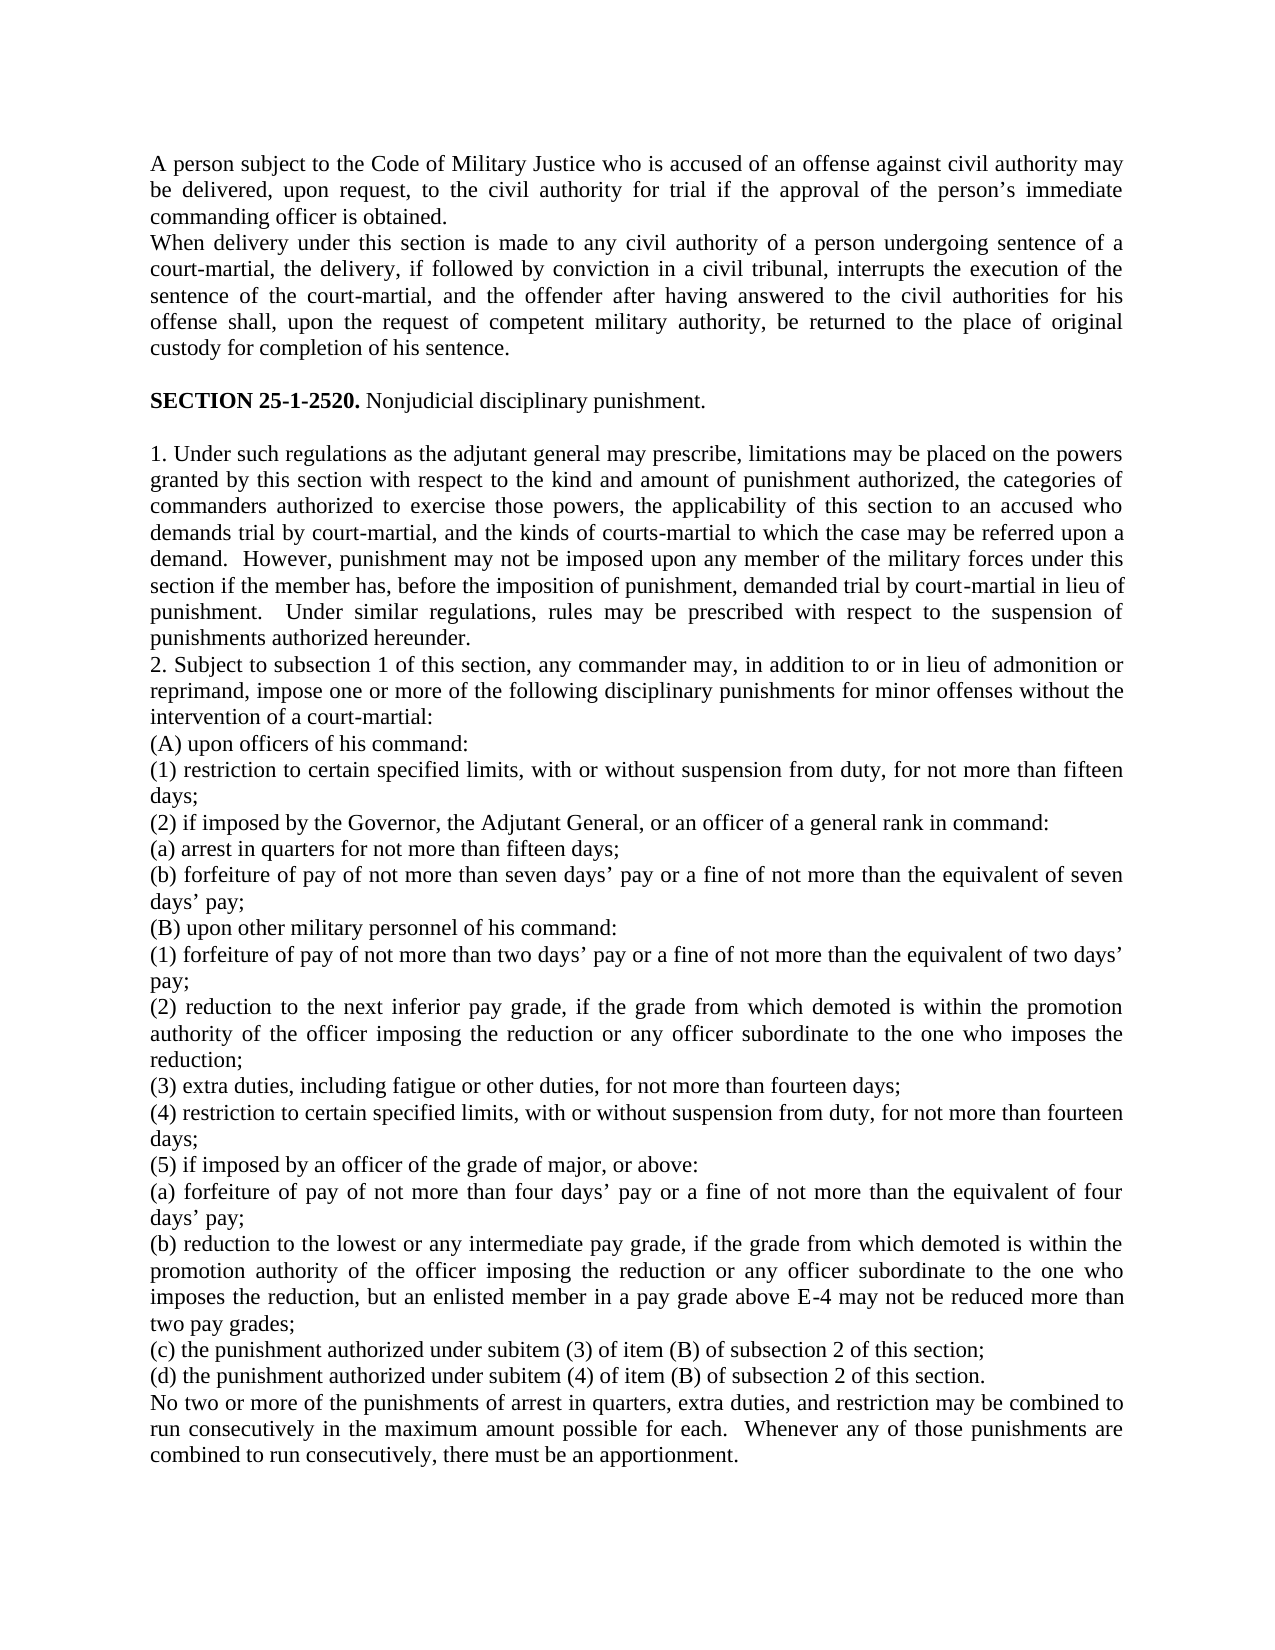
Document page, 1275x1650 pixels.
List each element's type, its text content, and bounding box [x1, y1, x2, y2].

text (5) if imposed by an officer of the grade of major, or above: [150, 1151, 1125, 1178]
text (a) arrest in quarters for not more than fifteen days; [150, 835, 1125, 862]
text (4) restriction to certain specified limits, with or without suspension from duty, for not more than fourteen days; [150, 1099, 1125, 1151]
text A person subject to the Code of Military Justice who is accused of an offense against civil authority may be delivered, upon request, to the civil authority for trial if the approval of the person’s immediate commanding officer is obtained. [150, 150, 1125, 229]
text SECTION 25-1-2520. Nonjudicial disciplinary punishment. [150, 387, 1125, 413]
text (1) forfeiture of pay of not more than two days’ pay or a fine of not more than the equivalent of two days’ pay; [150, 941, 1125, 993]
text No two or more of the punishments of arrest in quarters, extra duties, and restriction may be combined to run consecutively in the maximum amount possible for each. Whenever any of those punishments are combined to run consecutively, there must be an apportionment. [150, 1389, 1125, 1468]
text 1. Under such regulations as the adjutant general may prescribe, limitations may be placed on the powers granted by this section with respect to the kind and amount of punishment authorized, the categories of commanders authorized to exercise those powers, the applicability of this section to an accused who demands trial by court-martial, and the kinds of courts-martial to which the case may be referred upon a demand. However, punishment may not be imposed upon any member of the military forces under this section if the member has, before the imposition of punishment, demanded trial by court-martial in lieu of punishment. Under similar regulations, rules may be prescribed with respect to the suspension of punishments authorized hereunder. [150, 440, 1125, 651]
text (c) the punishment authorized under subitem (3) of item (B) of subsection 2 of this section; [150, 1336, 1125, 1362]
text (2) reduction to the next inferior pay grade, if the grade from which demoted is within the promotion authority of the officer imposing the reduction or any officer subordinate to the one who imposes the reduction; [150, 993, 1125, 1072]
text (3) extra duties, including fatigue or other duties, for not more than fourteen days; [150, 1072, 1125, 1099]
text (B) upon other military personnel of his command: [150, 914, 1125, 941]
text 2. Subject to subsection 1 of this section, any commander may, in addition to or in lieu of admonition or reprimand, impose one or more of the following disciplinary punishments for minor offenses without the intervention of a court-martial: [150, 651, 1125, 730]
text (a) forfeiture of pay of not more than four days’ pay or a fine of not more than the equivalent of four days’ pay; [150, 1178, 1125, 1231]
text (b) reduction to the lowest or any intermediate pay grade, if the grade from which demoted is within the promotion authority of the officer imposing the reduction or any officer subordinate to the one who imposes the reduction, but an enlisted member in a pay grade above E-4 may not be reduced more than two pay grades; [150, 1231, 1125, 1336]
text (2) if imposed by the Governor, the Adjutant General, or an officer of a general rank in command: [150, 809, 1125, 835]
text (A) upon officers of his command: [150, 730, 1125, 756]
text (1) restriction to certain specified limits, with or without suspension from duty, for not more than fifteen days; [150, 756, 1125, 809]
text (b) forfeiture of pay of not more than seven days’ pay or a fine of not more than the equivalent of seven days’ pay; [150, 862, 1125, 914]
text (d) the punishment authorized under subitem (4) of item (B) of subsection 2 of this section. [150, 1362, 1125, 1389]
text When delivery under this section is made to any civil authority of a person undergoing sentence of a court-martial, the delivery, if followed by conviction in a civil tribunal, interrupts the execution of the sentence of the court-martial, and the offender after having answered to the civil authorities for his offense shall, upon the request of competent military authority, be returned to the place of original custody for completion of his sentence. [150, 229, 1125, 361]
